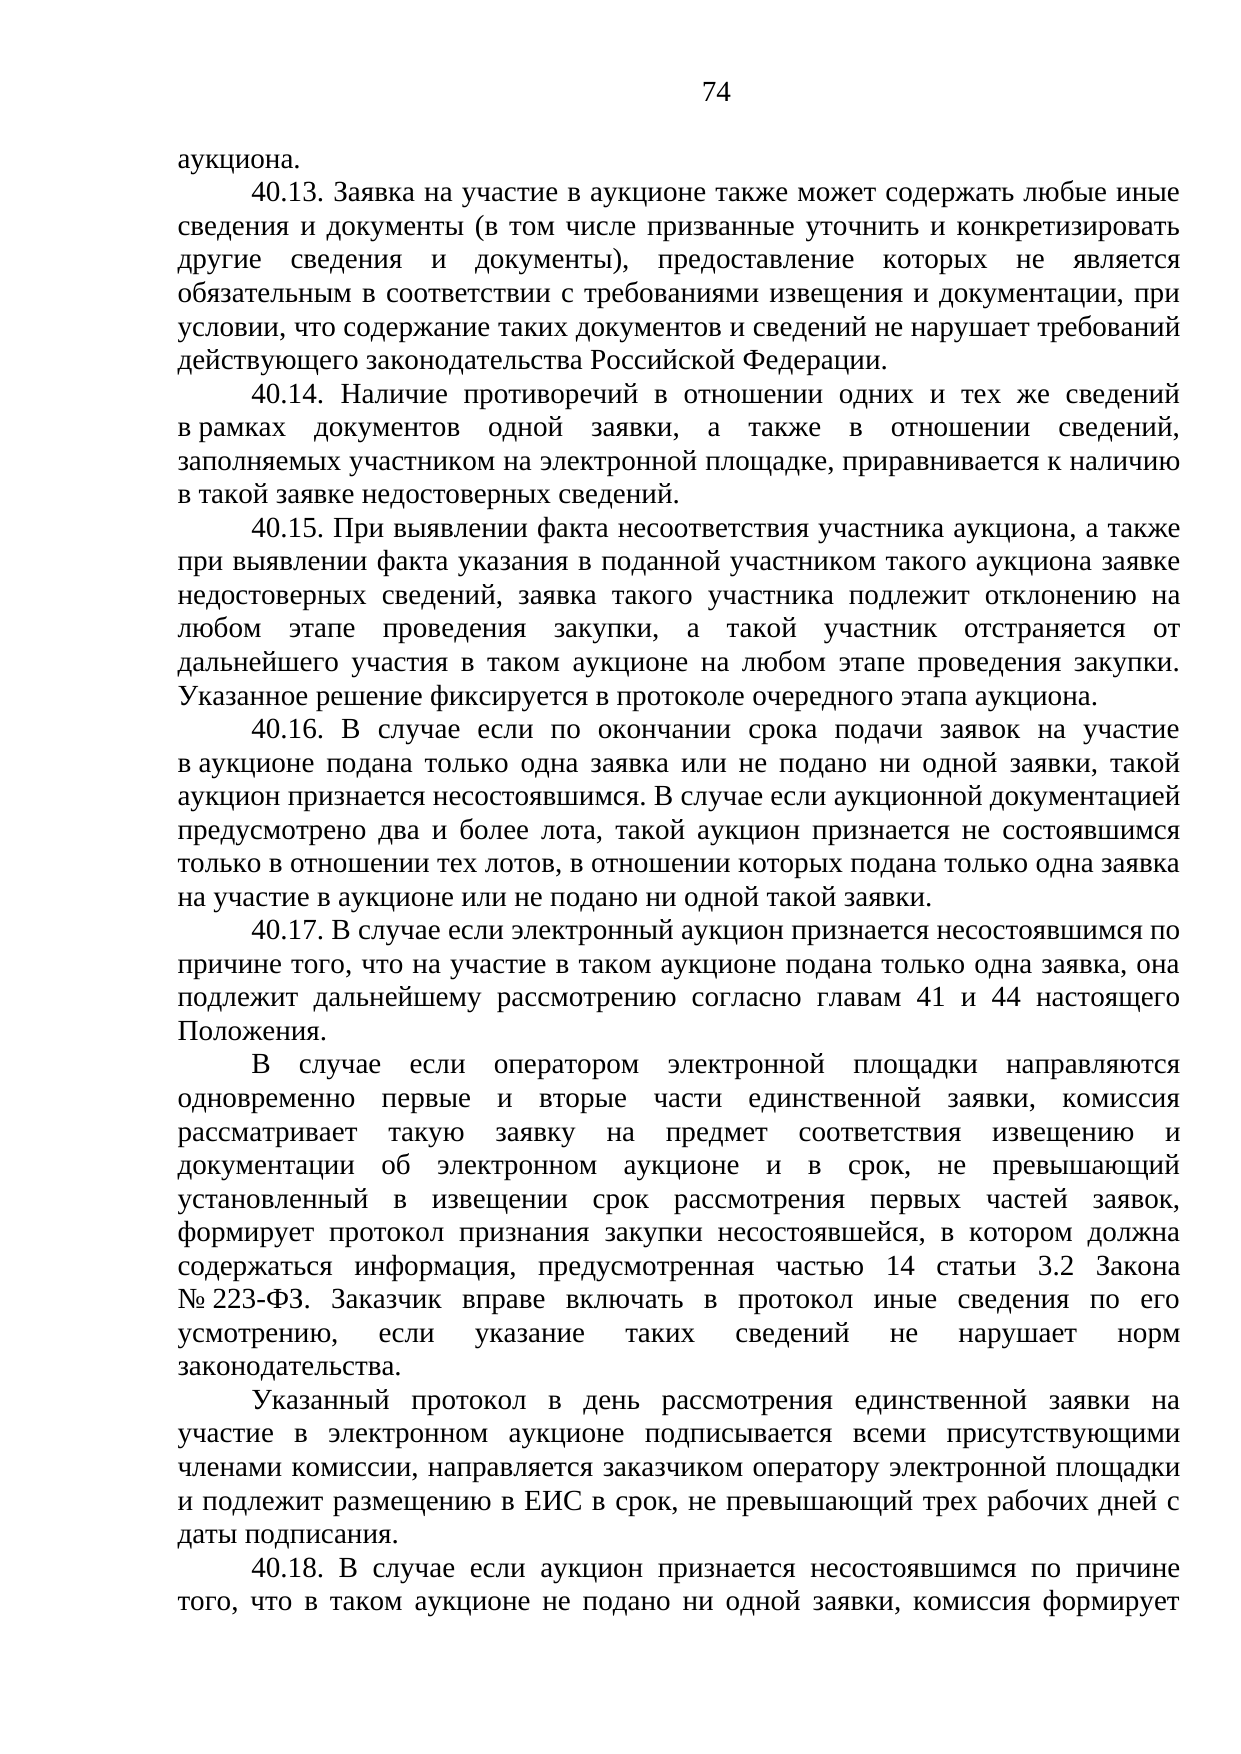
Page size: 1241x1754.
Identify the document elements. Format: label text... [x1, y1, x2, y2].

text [177, 141, 1181, 174]
text 40.16. В случае если по окончании срока подачи заявок на участие в аукционе подана только одна заявка или не подано ни одной заявки, такой аукцион признается несостоявшимся. В случае если аукционной документацией предусмотрено два и более лота, такой аукцион признается не состоявшимся только в отношении тех лотов, в отношении которых подана только одна заявка на участие в аукционе или не подано ни одной такой заявки. [177, 711, 1181, 912]
text В случае если оператором электронной площадки направляются одновременно первые и вторые части единственной заявки, комиссия рассматривает такую заявку на предмет соответствия извещению и документации об электронном аукционе и в срок, не превышающий установленный в извещении срок рассмотрения первых частей заявок, формирует протокол признания закупки несостоявшейся, в котором должна содержаться информация, предусмотренная частью 14 статьи 3.2 Закона № 223-ФЗ. Заказчик вправе включать в протокол иные сведения по его усмотрению, если указание таких сведений не нарушает норм законодательства. [177, 1047, 1181, 1382]
text 40.14. Наличие противоречий в отношении одних и тех же сведений в рамках документов одной заявки, а также в отношении сведений, заполняемых участником на электронной площадке, приравнивается к наличию в такой заявке недостоверных сведений. [177, 376, 1181, 510]
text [177, 1550, 1181, 1617]
text Указанный протокол в день рассмотрения единственной заявки на участие в электронном аукционе подписывается всеми присутствующими членами комиссии, направляется заказчиком оператору электронной площадки и подлежит размещению в ЕИС в срок, не превышающий трех рабочих дней с даты подписания. [177, 1382, 1181, 1550]
text 40.15. При выявлении факта несоответствия участника аукциона, а также при выявлении факта указания в поданной участником такого аукциона заявке недостоверных сведений, заявка такого участника подлежит отклонению на любом этапе проведения закупки, а такой участник отстраняется от дальнейшего участия в таком аукционе на любом этапе проведения закупки. Указанное решение фиксируется в протоколе очередного этапа аукциона. [177, 510, 1181, 711]
text 40.17. В случае если электронный аукцион признается несостоявшимся по причине того, что на участие в таком аукционе подана только одна заявка, она подлежит дальнейшему рассмотрению согласно главам 41 и 44 настоящего Положения. [177, 912, 1181, 1047]
text 40.13. Заявка на участие в аукционе также может содержать любые иные сведения и документы (в том числе призванные уточнить и конкретизировать другие сведения и документы), предоставление которых не является обязательным в соответствии с требованиями извещения и документации, при условии, что содержание таких документов и сведений не нарушает требований действующего законодательства Российской Федерации. [177, 174, 1181, 376]
